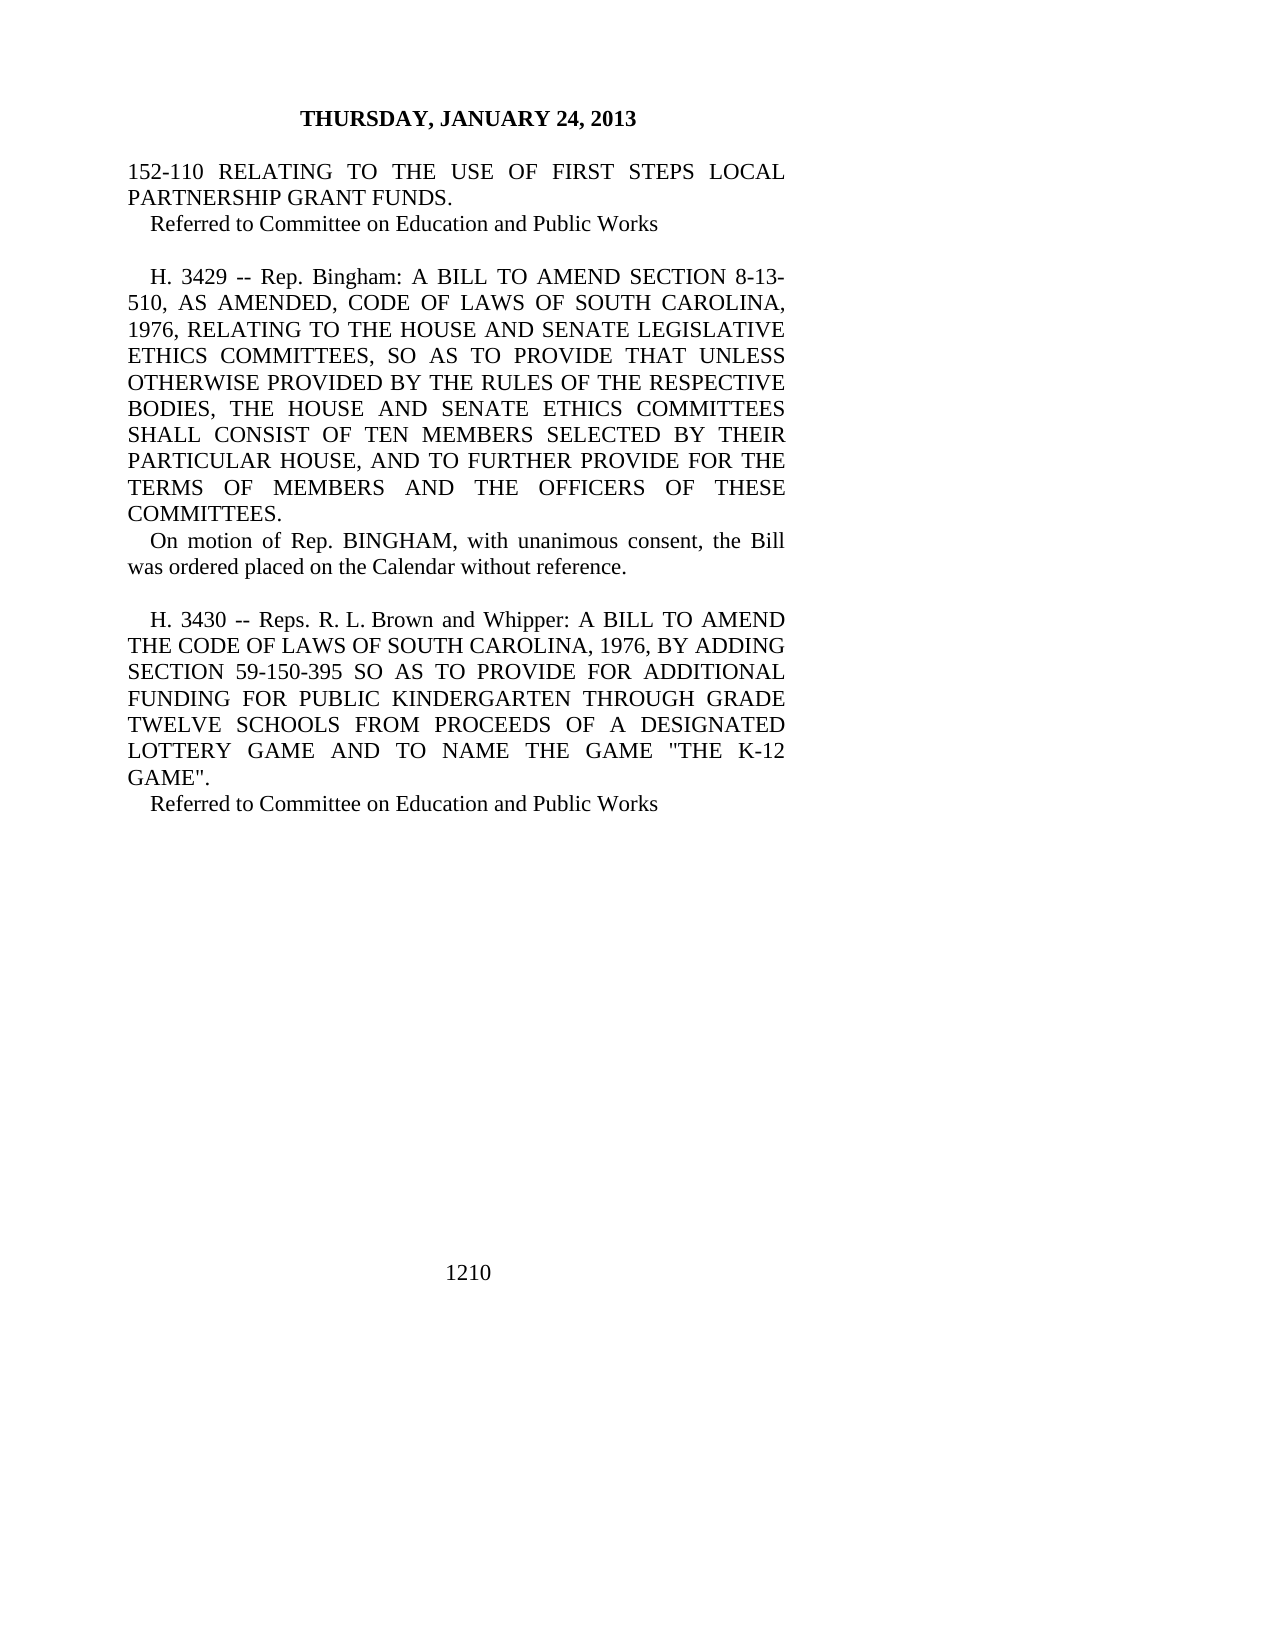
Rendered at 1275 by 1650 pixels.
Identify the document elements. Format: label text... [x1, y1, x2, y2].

text H. 3430 -- Reps. R. L. Brown and Whipper: A BILL TO AMEND THE CODE OF LAWS OF SOUTH CAROLINA, 1976, BY ADDING SECTION 59-150-395 SO AS TO PROVIDE FOR ADDITIONAL FUNDING FOR PUBLIC KINDERGARTEN THROUGH GRADE TWELVE SCHOOLS FROM PROCEEDS OF A DESIGNATED LOTTERY GAME AND TO NAME THE GAME "THE K-12 GAME". [127, 606, 786, 790]
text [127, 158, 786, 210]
text On motion of Rep. BINGHAM, with unanimous consent, the Bill was ordered placed on the Calendar without reference. [127, 527, 786, 579]
text Referred to Committee on Education and Public Works [127, 790, 786, 817]
text H. 3429 -- Rep. Bingham: A BILL TO AMEND SECTION 8-13-510, AS AMENDED, CODE OF LAWS OF SOUTH CAROLINA, 1976, RELATING TO THE HOUSE AND SENATE LEGISLATIVE ETHICS COMMITTEES, SO AS TO PROVIDE THAT UNLESS OTHERWISE PROVIDED BY THE RULES OF THE RESPECTIVE BODIES, THE HOUSE AND SENATE ETHICS COMMITTEES SHALL CONSIST OF TEN MEMBERS SELECTED BY THEIR PARTICULAR HOUSE, AND TO FURTHER PROVIDE FOR THE TERMS OF MEMBERS AND THE OFFICERS OF THESE COMMITTEES. [127, 263, 786, 527]
text Referred to Committee on Education and Public Works [127, 210, 786, 237]
